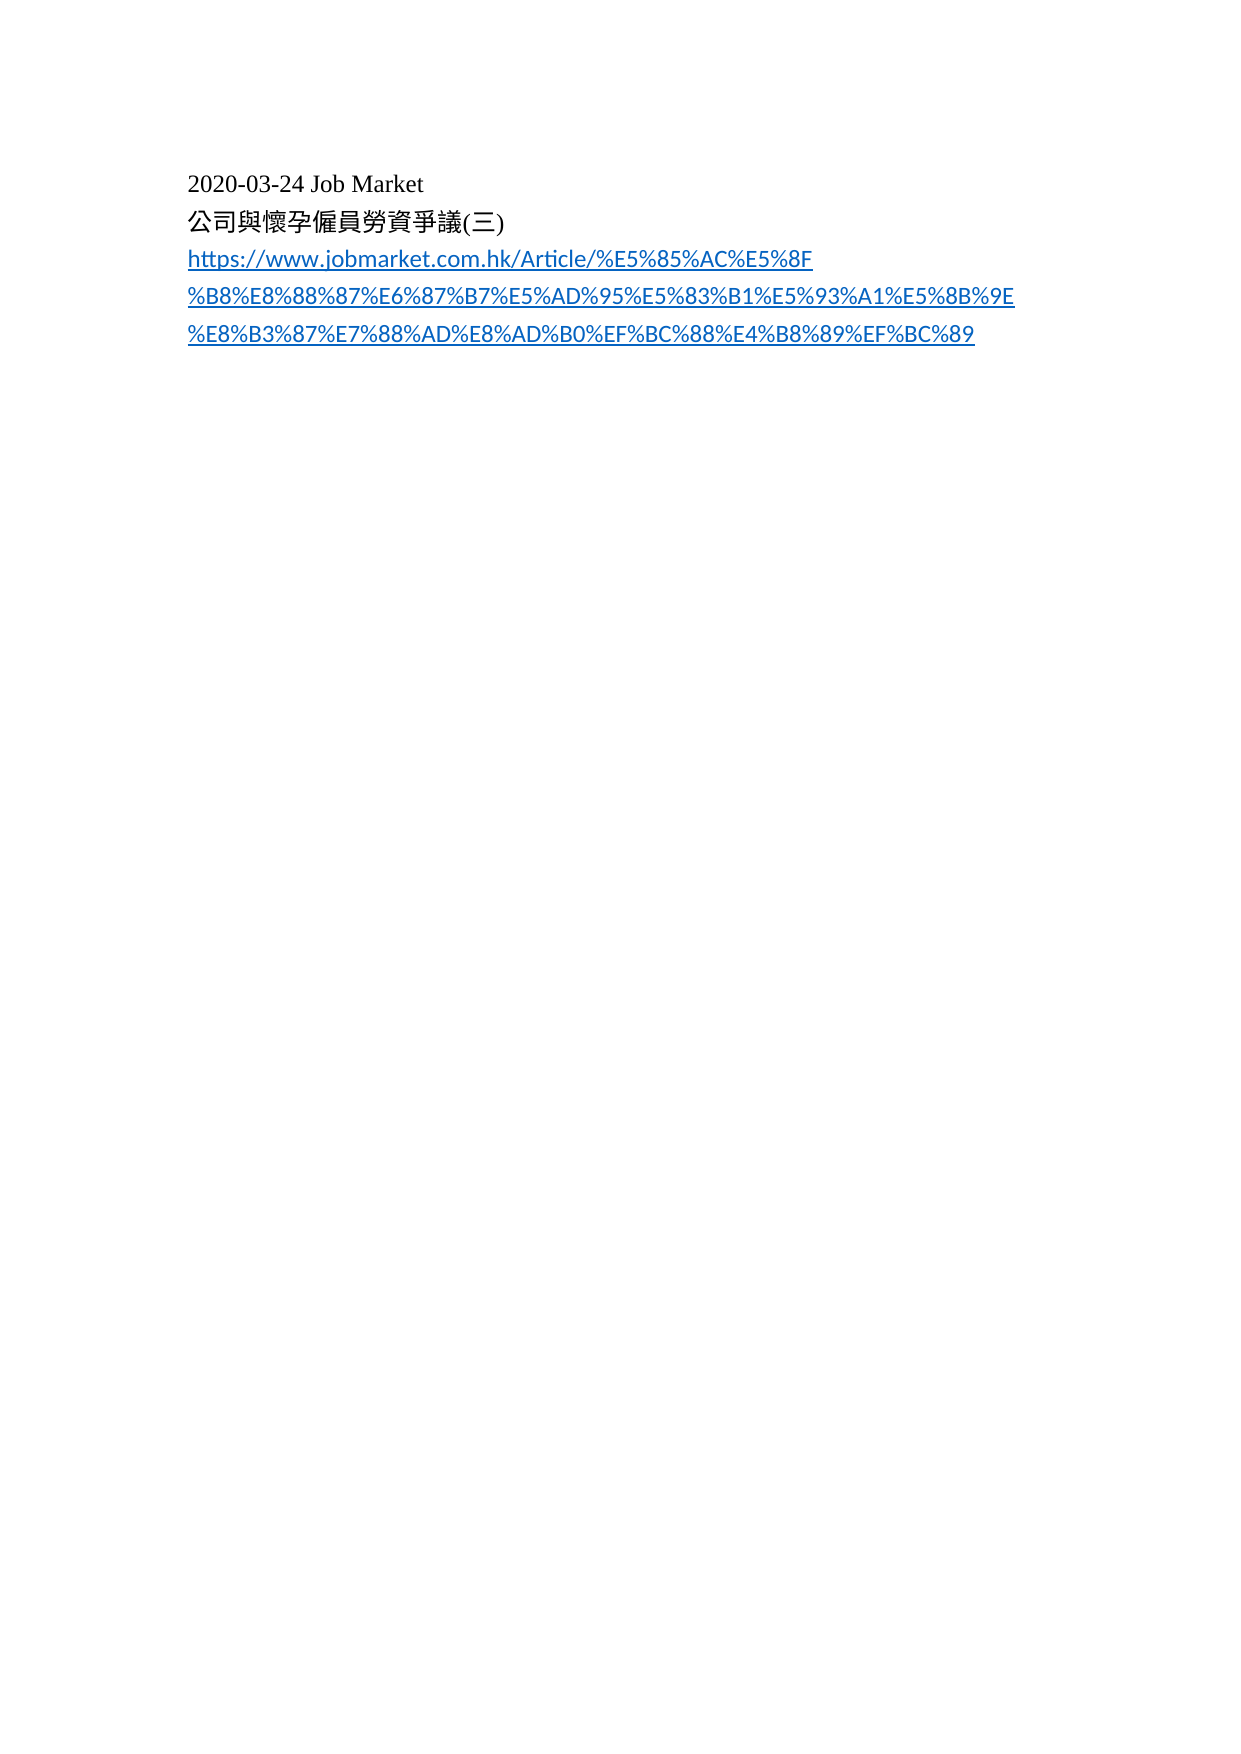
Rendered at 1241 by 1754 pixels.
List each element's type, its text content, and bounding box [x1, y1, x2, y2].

text 公司與懷孕僱員勞資爭議(三) [187, 202, 1053, 239]
text https://www.jobmarket.com.hk/Article/%E5%85%AC%E5%8F%B8%E8%88%87%E6%87%B7%E5%AD%95%E5%83%B1%E5%93%A1%E5%8B%9E%E8%B3%87%E7%88%AD%E8%AD%B0%EF%BC%88%E4%B8%89%EF%BC%89 [187, 239, 1053, 352]
text 2020-03-24 Job Market [187, 164, 1053, 202]
